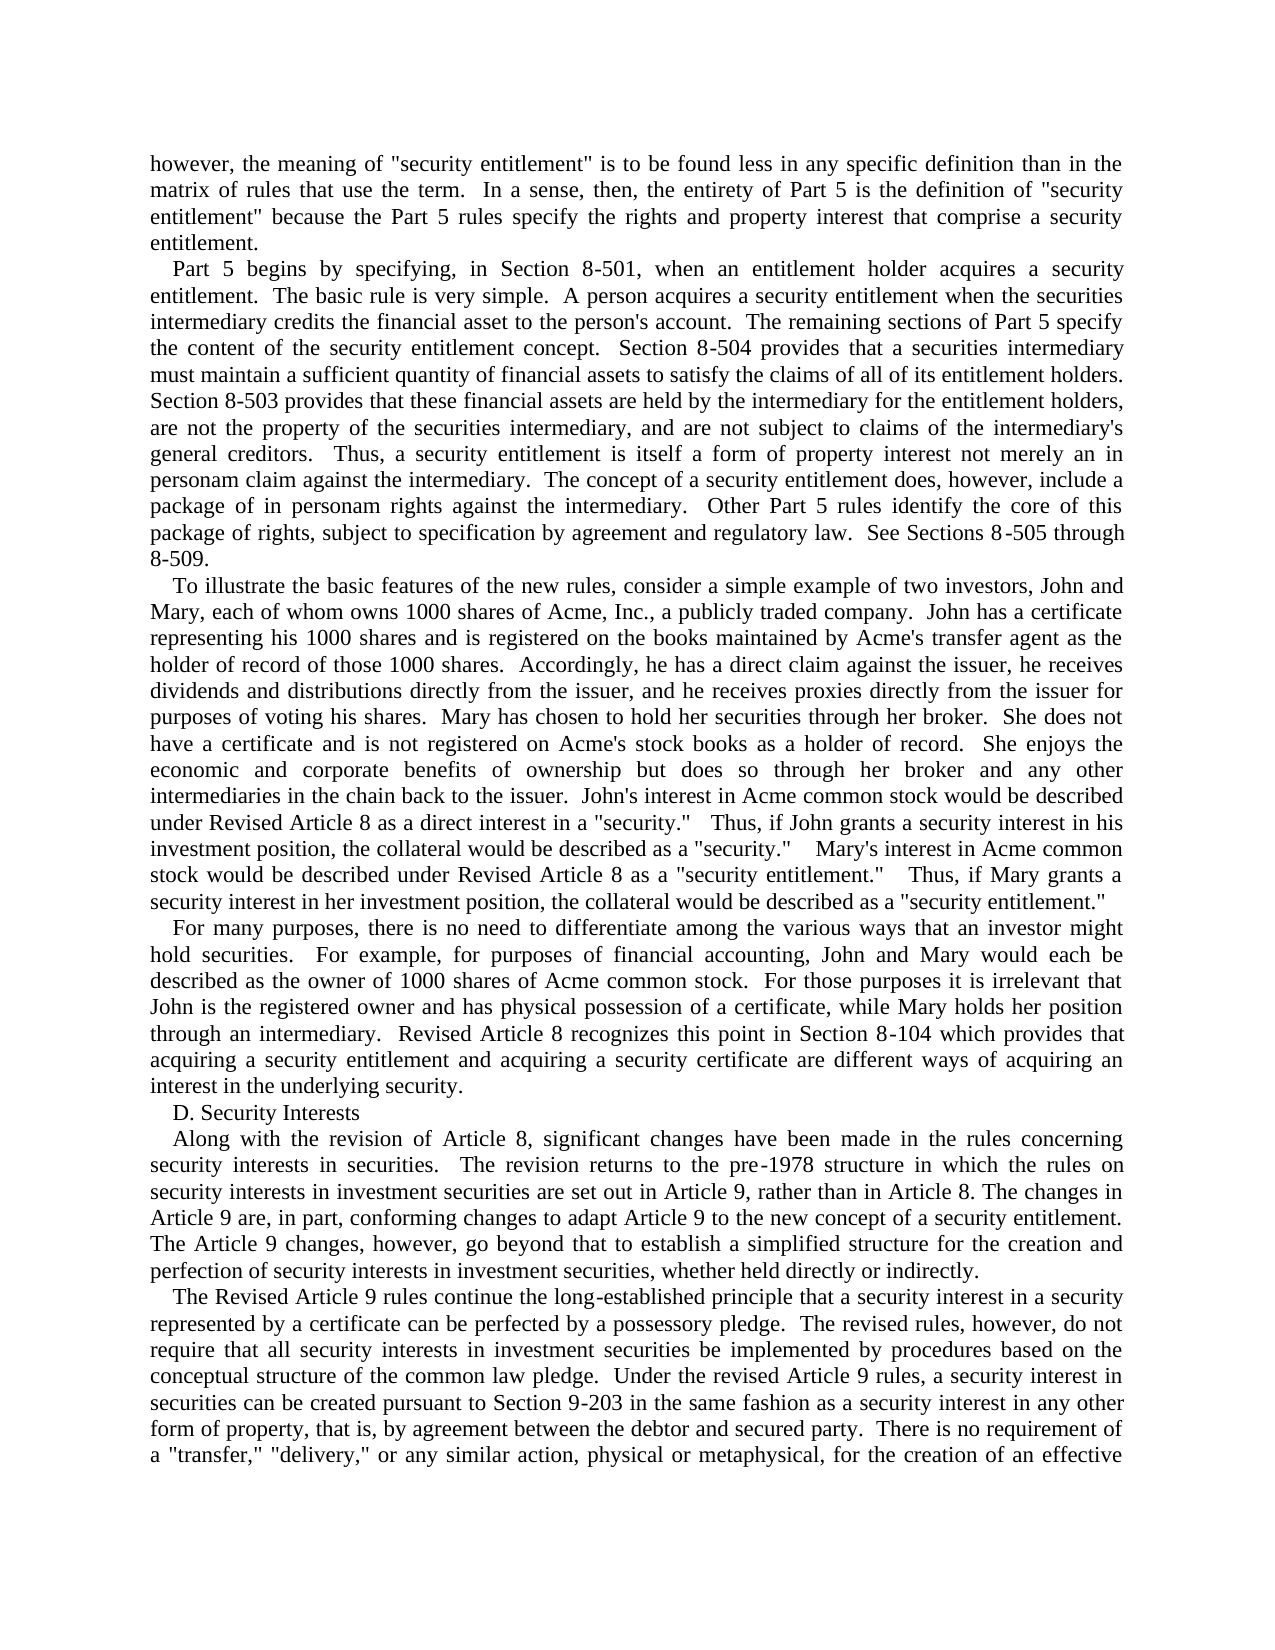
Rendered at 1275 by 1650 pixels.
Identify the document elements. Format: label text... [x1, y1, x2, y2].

text To illustrate the basic features of the new rules, consider a simple example of two investors, John and Mary, each of whom owns 1000 shares of Acme, Inc., a publicly traded company. John has a certificate representing his 1000 shares and is registered on the books maintained by Acme's transfer agent as the holder of record of those 1000 shares. Accordingly, he has a direct claim against the issuer, he receives dividends and distributions directly from the issuer, and he receives proxies directly from the issuer for purposes of voting his shares. Mary has chosen to hold her securities through her broker. She does not have a certificate and is not registered on Acme's stock books as a holder of record. She enjoys the economic and corporate benefits of ownership but does so through her broker and any other intermediaries in the chain back to the issuer. John's interest in Acme common stock would be described under Revised Article 8 as a direct interest in a "security." Thus, if John grants a security interest in his investment position, the collateral would be described as a "security." Mary's interest in Acme common stock would be described under Revised Article 8 as a "security entitlement." Thus, if Mary grants a security interest in her investment position, the collateral would be described as a "security entitlement." [150, 572, 1125, 914]
text Part 5 begins by specifying, in Section 8-501, when an entitlement holder acquires a security entitlement. The basic rule is very simple. A person acquires a security entitlement when the securities intermediary credits the financial asset to the person's account. The remaining sections of Part 5 specify the content of the security entitlement concept. Section 8-504 provides that a securities intermediary must maintain a sufficient quantity of financial assets to satisfy the claims of all of its entitlement holders. Section 8-503 provides that these financial assets are held by the intermediary for the entitlement holders, are not the property of the securities intermediary, and are not subject to claims of the intermediary's general creditors. Thus, a security entitlement is itself a form of property interest not merely an in personam claim against the intermediary. The concept of a security entitlement does, however, include a package of in personam rights against the intermediary. Other Part 5 rules identify the core of this package of rights, subject to specification by agreement and regulatory law. See Sections 8-505 through 8-509. [150, 255, 1125, 572]
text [150, 1283, 1125, 1468]
text For many purposes, there is no need to differentiate among the various ways that an investor might hold securities. For example, for purposes of financial accounting, John and Mary would each be described as the owner of 1000 shares of Acme common stock. For those purposes it is irrelevant that John is the registered owner and has physical possession of a certificate, while Mary holds her position through an intermediary. Revised Article 8 recognizes this point in Section 8-104 which provides that acquiring a security entitlement and acquiring a security certificate are different ways of acquiring an interest in the underlying security. [150, 914, 1125, 1099]
text Along with the revision of Article 8, significant changes have been made in the rules concerning security interests in securities. The revision returns to the pre-1978 structure in which the rules on security interests in investment securities are set out in Article 9, rather than in Article 8. The changes in Article 9 are, in part, conforming changes to adapt Article 9 to the new concept of a security entitlement. The Article 9 changes, however, go beyond that to establish a simplified structure for the creation and perfection of security interests in investment securities, whether held directly or indirectly. [150, 1125, 1125, 1283]
text D. Security Interests [150, 1099, 1125, 1125]
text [150, 150, 1125, 255]
